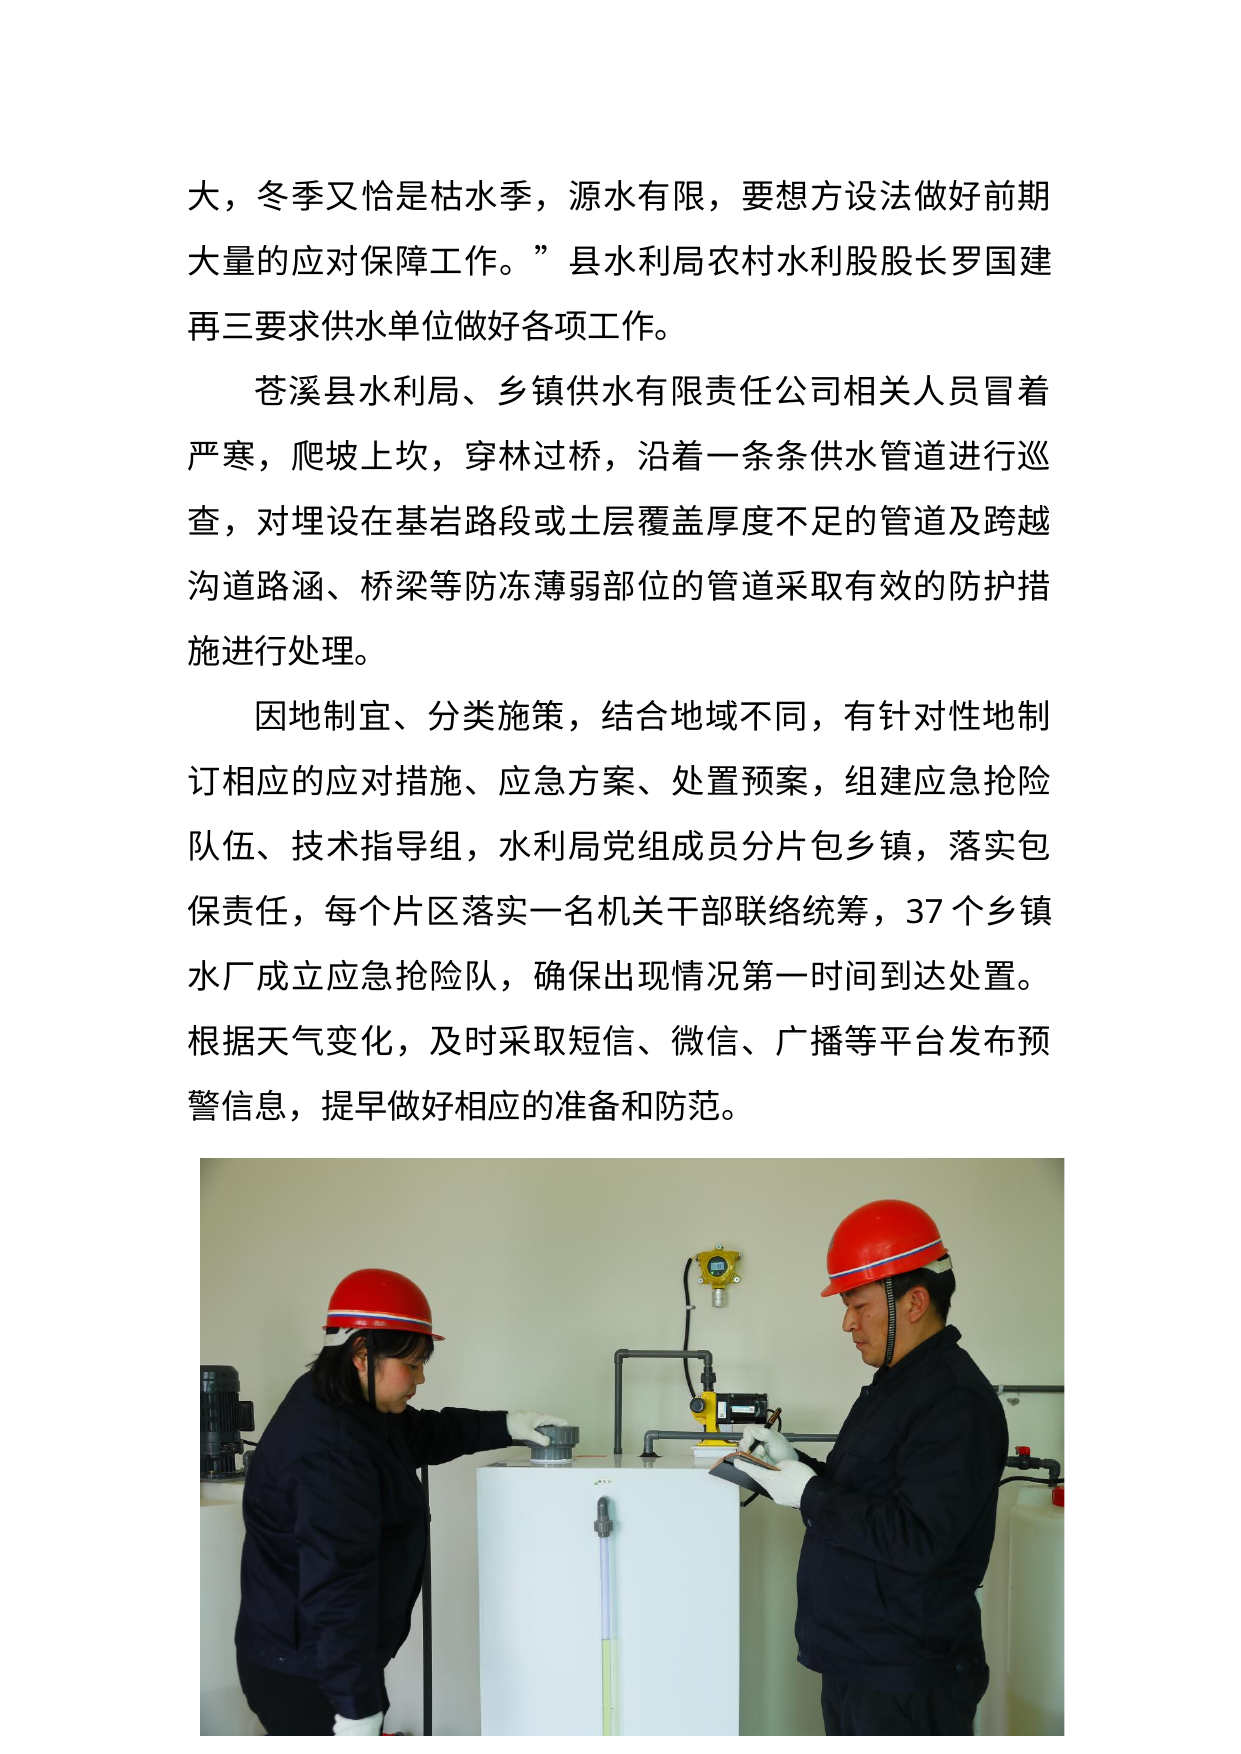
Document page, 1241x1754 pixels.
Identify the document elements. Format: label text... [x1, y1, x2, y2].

text 苍溪县水利局、乡镇供水有限责任公司相关人员冒着严寒，爬坡上坎，穿林过桥，沿着一条条供水管道进行巡查，对埋设在基岩路段或土层覆盖厚度不足的管道及跨越沟道路涵、桥梁等防冻薄弱部位的管道采取有效的防护措施进行处理。 [187, 357, 1053, 682]
picture [200, 1158, 1065, 1736]
text 因地制宜、分类施策，结合地域不同，有针对性地制订相应的应对措施、应急方案、处置预案，组建应急抢险队伍、技术指导组，水利局党组成员分片包乡镇，落实包保责任，每个片区落实一名机关干部联络统筹，37个乡镇水厂成立应急抢险队，确保出现情况第一时间到达处置。根据天气变化，及时采取短信、微信、广播等平台发布预警信息，提早做好相应的准备和防范。 [187, 682, 1053, 1137]
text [187, 162, 1053, 357]
